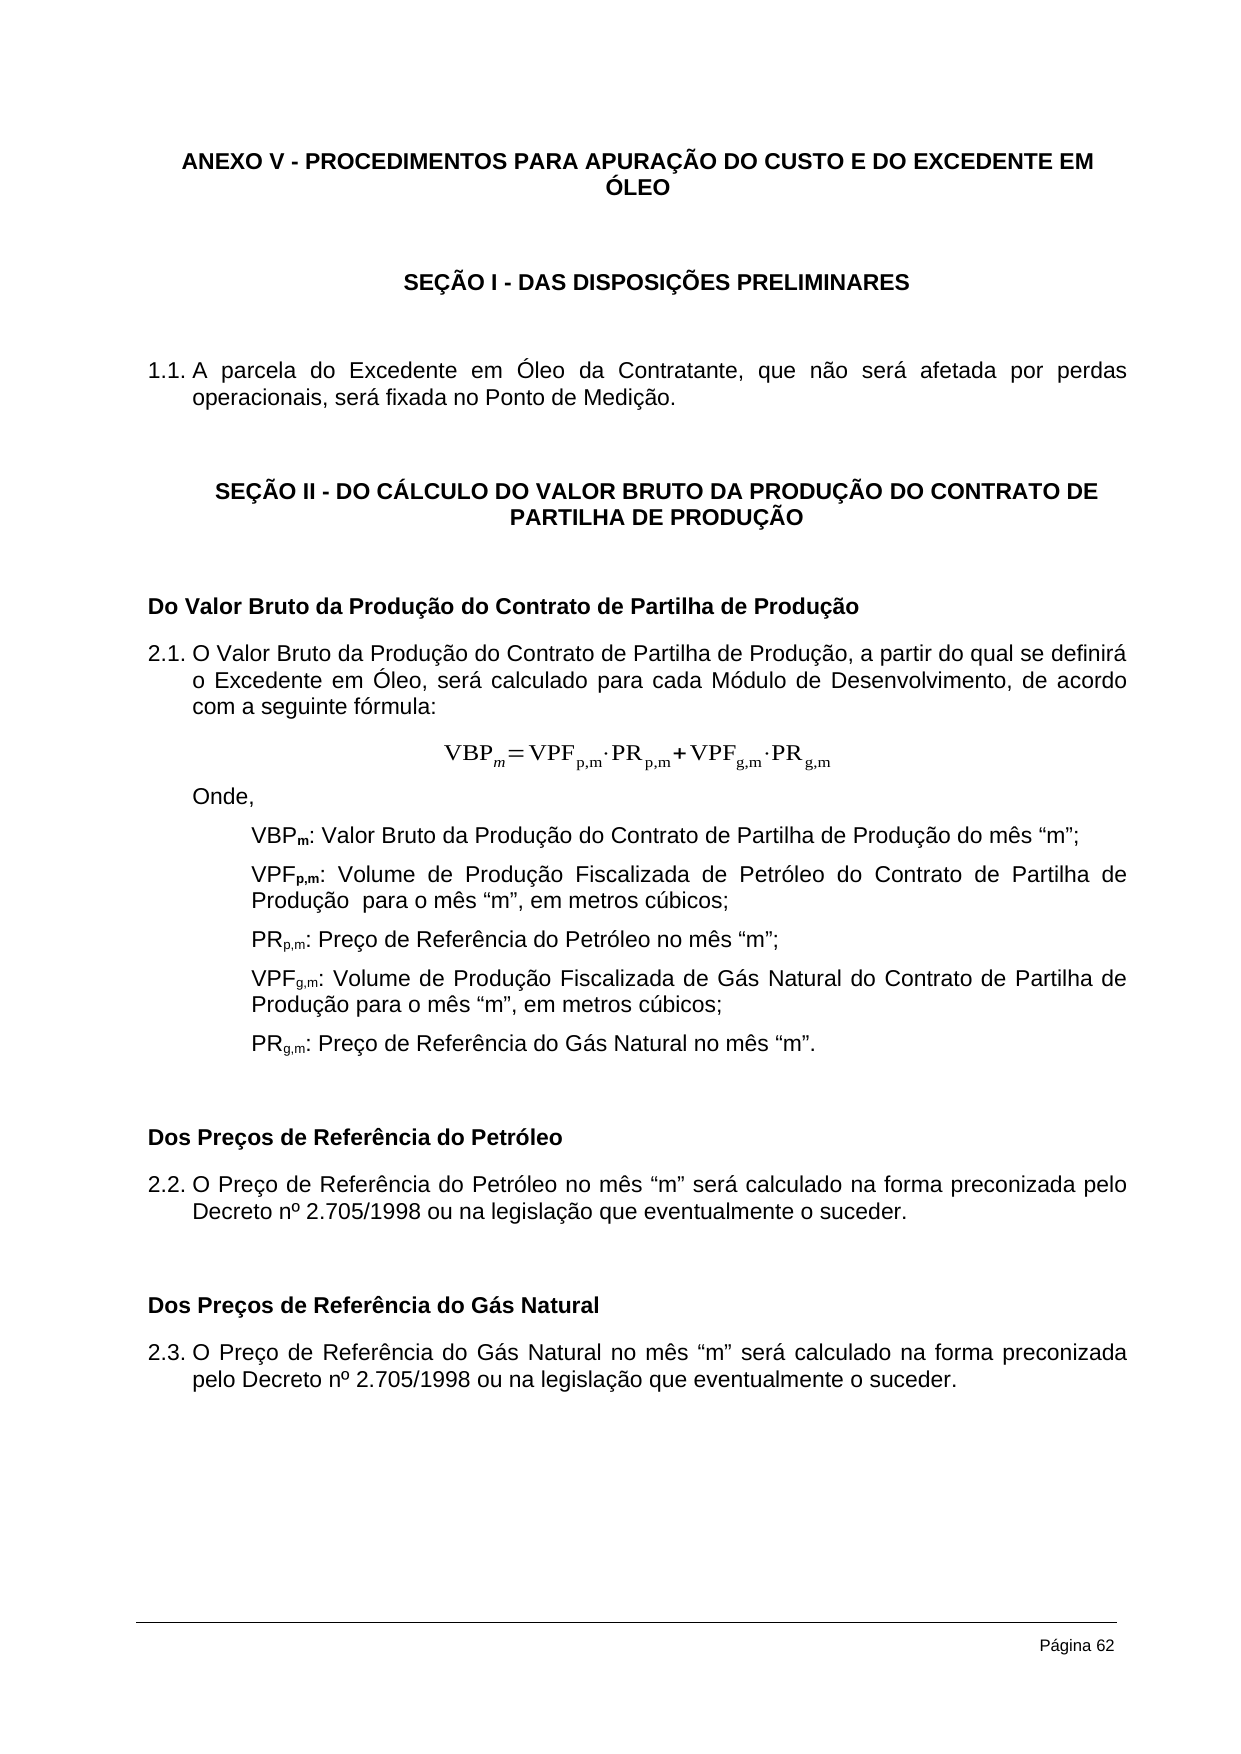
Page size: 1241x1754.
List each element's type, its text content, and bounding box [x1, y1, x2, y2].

text Dos Preços de Referência do Petróleo [148, 1124, 1128, 1151]
text O Preço de Referência do Gás Natural no mês “m” será calculado na forma preconizada pelo Decreto nº 2.705/1998 ou na legislação que eventualmente o suceder. [148, 1339, 1128, 1392]
text PRg,m: Preço de Referência do Gás Natural no mês “m”. [251, 1030, 1128, 1056]
text VPFp,m: Volume de Produção Fiscalizada de Petróleo do Contrato de Partilha de Produção para o mês “m”, em metros cúbicos; [251, 861, 1128, 913]
text Dos Preços de Referência do Gás Natural [148, 1292, 1128, 1318]
text PRp,m: Preço de Referência do Petróleo no mês “m”; [251, 926, 1128, 952]
text A parcela do Excedente em Óleo da Contratante, que não será afetada por perdas operacionais, será fixada no Ponto de Medição. [148, 357, 1128, 410]
text Do Valor Bruto da Produção do Contrato de Partilha de Produção [148, 593, 1128, 619]
text O Preço de Referência do Petróleo no mês “m” será calculado na forma preconizada pelo Decreto nº 2.705/1998 ou na legislação que eventualmente o suceder. [148, 1171, 1128, 1224]
text Onde, [192, 783, 1128, 809]
text Seção II - Do Cálculo do Valor Bruto da Produção do Contrato de Partilha de Produção [148, 478, 1128, 531]
text O Valor Bruto da Produção do Contrato de Partilha de Produção, a partir do qual se definirá o Excedente em Óleo, será calculado para cada Módulo de Desenvolvimento, de acordo com a seguinte fórmula: [148, 640, 1128, 719]
text VBPm: Valor Bruto da Produção do Contrato de Partilha de Produção do mês “m”; [251, 822, 1128, 848]
text VPFg,m: Volume de Produção Fiscalizada de Gás Natural do Contrato de Partilha de Produção para o mês “m”, em metros cúbicos; [251, 964, 1128, 1017]
text Seção I - Das Disposições Preliminares [148, 268, 1128, 295]
text ANEXO V - Procedimentos para Apuração do Custo e do Excedente em Óleo [148, 148, 1128, 200]
